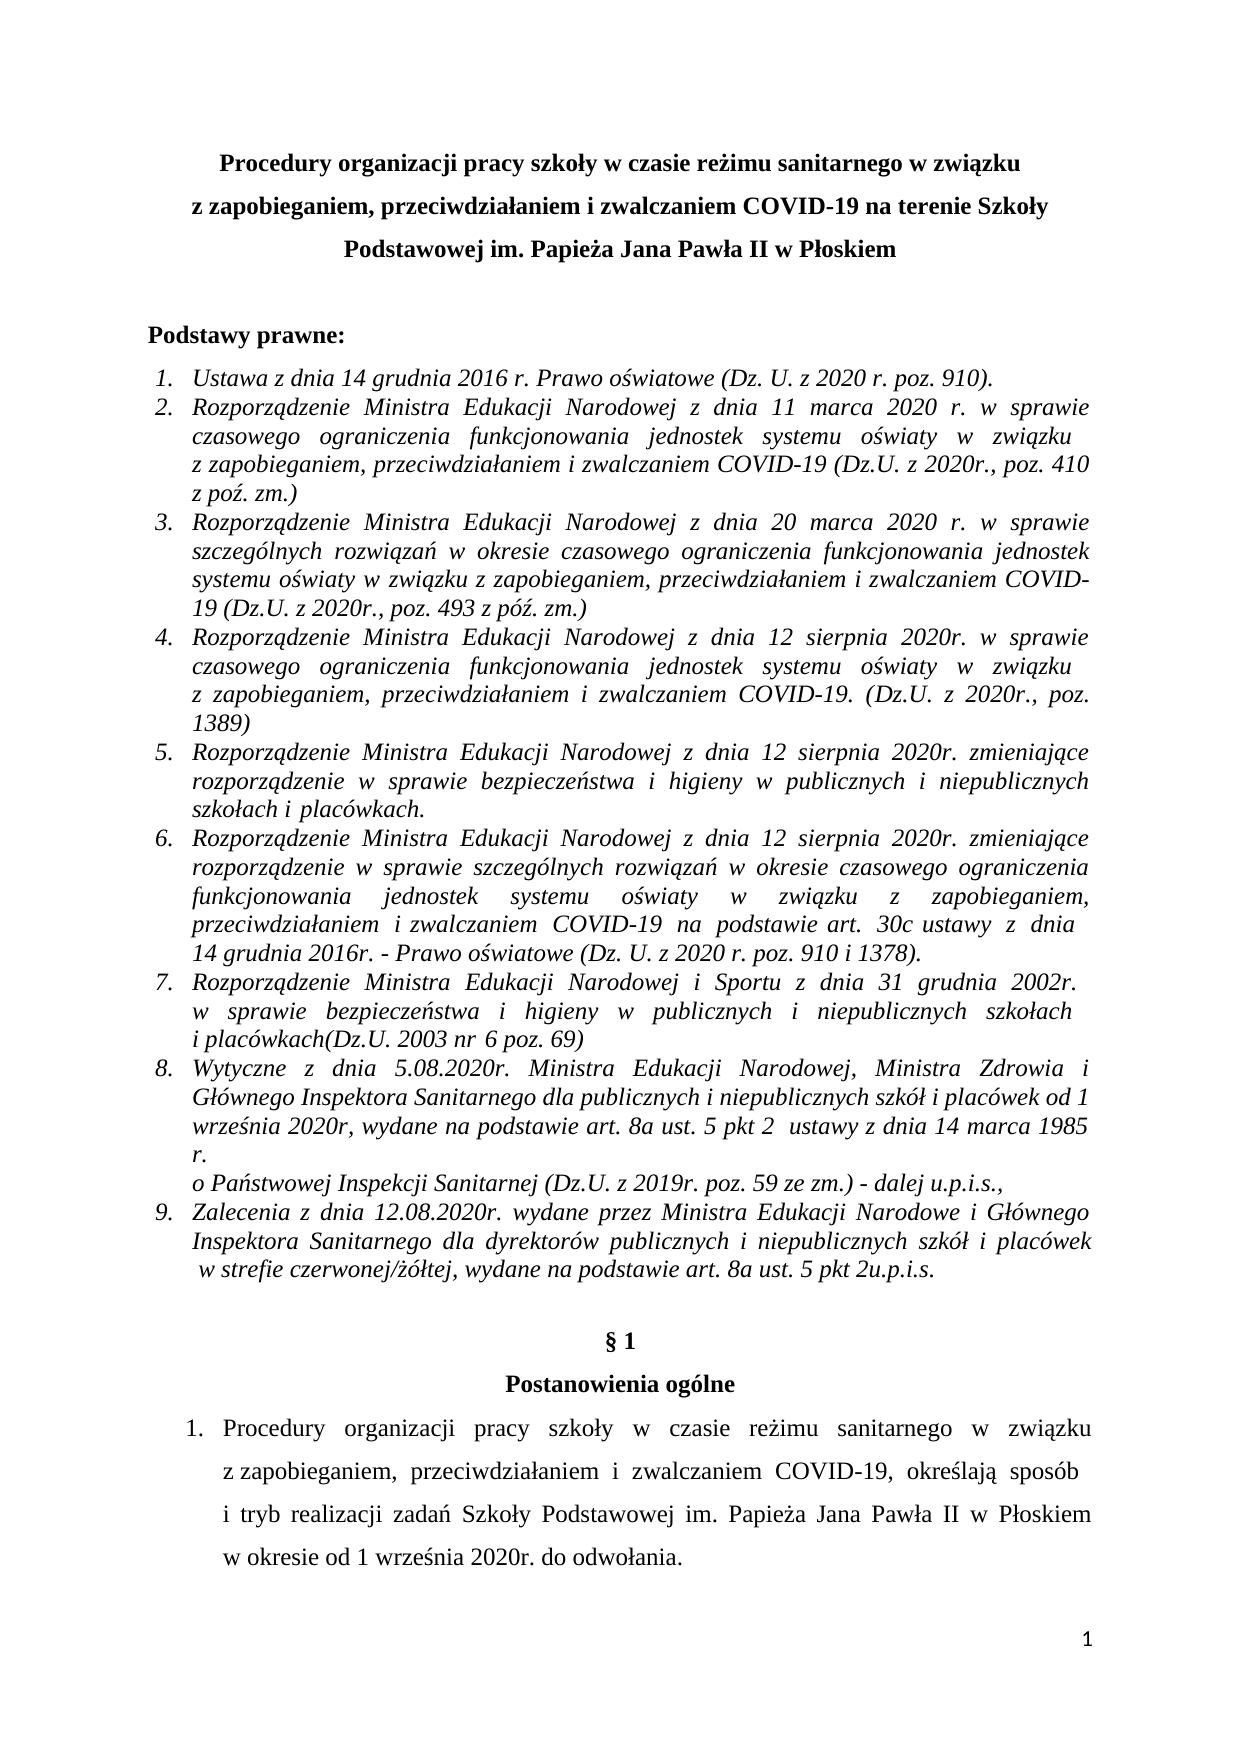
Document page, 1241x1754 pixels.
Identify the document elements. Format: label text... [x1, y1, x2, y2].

list Zalecenia z dnia 12.08.2020r. wydane przez Ministra Edukacji Narodowe i Głównego Inspektora Sanitarnego dla dyrektorów publicznych i niepublicznych szkół i placówek w strefie czerwonej/żółtej, wydane na podstawie art. 8a ust. 5 pkt 2u.p.i.s. [155, 1197, 1093, 1283]
list Rozporządzenie Ministra Edukacji Narodowej z dnia 12 sierpnia 2020r. zmieniające rozporządzenie w sprawie szczególnych rozwiązań w okresie czasowego ograniczenia funkcjonowania jednostek systemu oświaty w związku z zapobieganiem, przeciwdziałaniem i zwalczaniem COVID-19 na podstawie art. 30c ustawy z dnia 14 grudnia 2016r. - Prawo oświatowe (Dz. U. z 2020 r. poz. 910 i 1378). [155, 823, 1093, 967]
list Rozporządzenie Ministra Edukacji Narodowej z dnia 20 marca 2020 r. w sprawie szczególnych rozwiązań w okresie czasowego ograniczenia funkcjonowania jednostek systemu oświaty w związku z zapobieganiem, przeciwdziałaniem i zwalczaniem COVID-19 (Dz.U. z 2020r., poz. 493 z póź. zm.) [155, 507, 1093, 622]
list Rozporządzenie Ministra Edukacji Narodowej z dnia 12 sierpnia 2020r. zmieniające rozporządzenie w sprawie bezpieczeństwa i higieny w publicznych i niepublicznych szkołach i placówkach. [155, 737, 1093, 823]
text Postanowienia ogólne [148, 1369, 1093, 1398]
list Rozporządzenie Ministra Edukacji Narodowej z dnia 12 sierpnia 2020r. w sprawie czasowego ograniczenia funkcjonowania jednostek systemu oświaty w związku z zapobieganiem, przeciwdziałaniem i zwalczaniem COVID-19. (Dz.U. z 2020r., poz. 1389) [155, 622, 1093, 737]
list Wytyczne z dnia 5.08.2020r. Ministra Edukacji Narodowej, Ministra Zdrowia i Głównego Inspektora Sanitarnego dla publicznych i niepublicznych szkół i placówek od 1 września 2020r, wydane na podstawie art. 8a ust. 5 pkt 2 ustawy z dnia 14 marca 1985 r. o Państwowej Inspekcji Sanitarnej (Dz.U. z 2019r. poz. 59 ze zm.) - dalej u.p.i.s., [155, 1053, 1093, 1197]
list Rozporządzenie Ministra Edukacji Narodowej i Sportu z dnia 31 grudnia 2002r. w sprawie bezpieczeństwa i higieny w publicznych i niepublicznych szkołach i placówkach(Dz.U. 2003 nr 6 poz. 69) [155, 967, 1093, 1053]
text Procedury organizacji pracy szkoły w czasie reżimu sanitarnego w związku z zapobieganiem, przeciwdziałaniem i zwalczaniem COVID-19 na terenie Szkoły Podstawowej im. Papieża Jana Pawła II w Płoskiem [148, 148, 1093, 263]
text § 1 [148, 1326, 1093, 1355]
text Podstawy prawne: [148, 320, 1093, 349]
list Rozporządzenie Ministra Edukacji Narodowej z dnia 11 marca 2020 r. w sprawie czasowego ograniczenia funkcjonowania jednostek systemu oświaty w związku z zapobieganiem, przeciwdziałaniem i zwalczaniem COVID-19 (Dz.U. z 2020r., poz. 410 z poź. zm.) [155, 392, 1093, 507]
list Procedury organizacji pracy szkoły w czasie reżimu sanitarnego w związku z zapobieganiem, przeciwdziałaniem i zwalczaniem COVID-19, określają sposób i tryb realizacji zadań Szkoły Podstawowej im. Papieża Jana Pawła II w Płoskiem w okresie od 1 września 2020r. do odwołania. [185, 1413, 1093, 1571]
list Ustawa z dnia 14 grudnia 2016 r. Prawo oświatowe (Dz. U. z 2020 r. poz. 910). [155, 363, 1093, 392]
